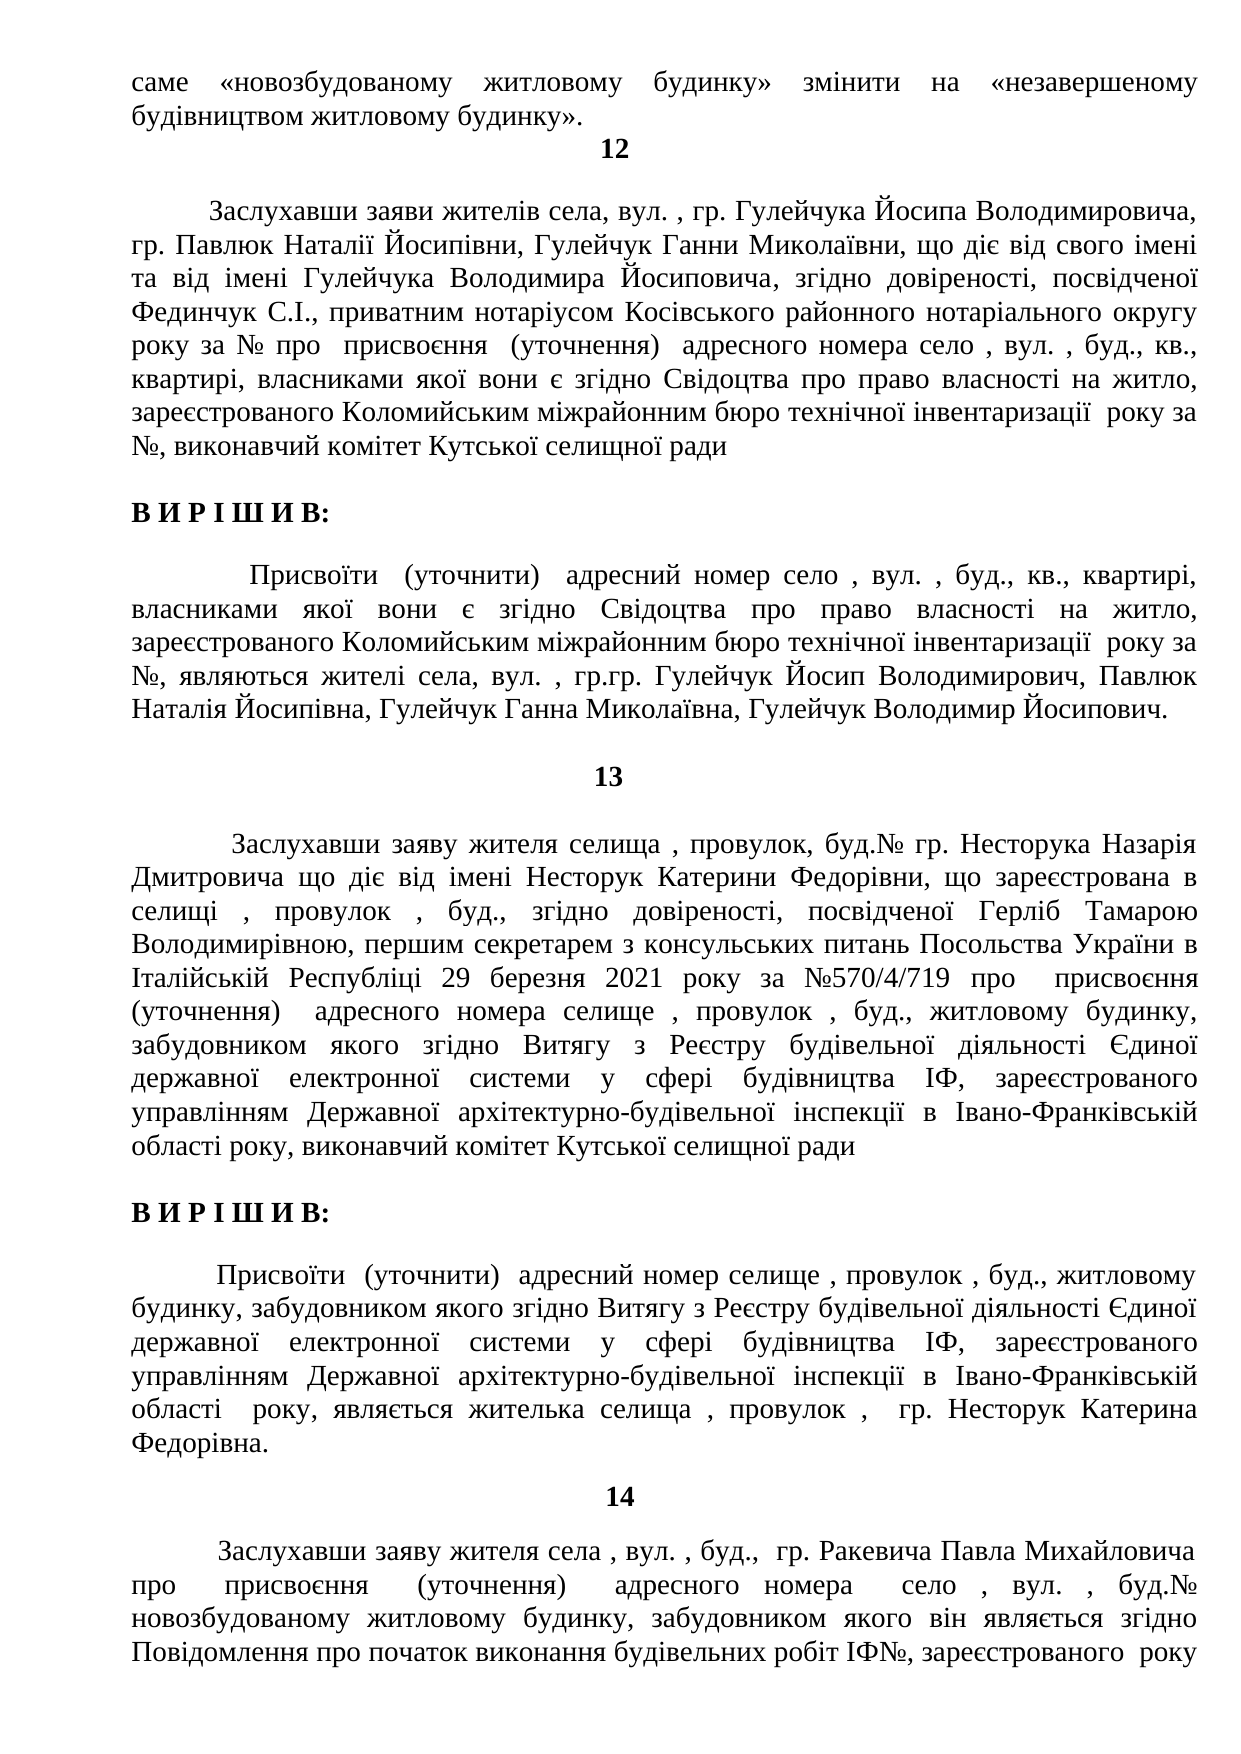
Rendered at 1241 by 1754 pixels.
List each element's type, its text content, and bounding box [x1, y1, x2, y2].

text Присвоїти (уточнити) адресний номер село , вул. , буд., кв., квартирі, власниками якої вони є згідно Свідоцтва про право власності на житло, зареєстрованого Коломийським міжрайонним бюро технічної інвентаризації року за №, являються жителі села, вул. , гр.гр. Гулейчук Йосип Володимирович, Павлюк Наталія Йосипівна, Гулейчук Ганна Миколаївна, Гулейчук Володимир Йосипович. [131, 557, 1198, 725]
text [131, 1533, 1198, 1668]
text 12 [131, 132, 1198, 165]
text Заслухавши заяви жителів села, вул. , гр. Гулейчука Йосипа Володимировича, гр. Павлюк Наталії Йосипівни, Гулейчук Ганни Миколаївни, що діє від свого імені та від імені Гулейчука Володимира Йосиповича, згідно довіреності, посвідченої Фединчук С.І., приватним нотаріусом Косівського районного нотаріального округу року за № про присвоєння (уточнення) адресного номера село , вул. , буд., кв., квартирі, власниками якої вони є згідно Свідоцтва про право власності на житло, зареєстрованого Коломийським міжрайонним бюро технічної інвентаризації року за №, виконавчий комітет Кутської селищної ради [131, 193, 1198, 294]
text Заслухавши заяви жителів села, вул. , гр. Гулейчука Йосипа Володимировича, гр. Павлюк Наталії Йосипівни, Гулейчук Ганни Миколаївни, що діє від свого імені та від імені Гулейчука Володимира Йосиповича, згідно довіреності, посвідченої Фединчук С.І., приватним нотаріусом Косівського районного нотаріального округу року за № про присвоєння (уточнення) адресного номера село , вул. , буд., кв., квартирі, власниками якої вони є згідно Свідоцтва про право власності на житло, зареєстрованого Коломийським міжрайонним бюро технічної інвентаризації року за №, виконавчий комітет Кутської селищної ради [131, 327, 1198, 462]
text 13 [131, 759, 1198, 792]
text Присвоїти (уточнити) адресний номер селище , провулок , буд., житловому будинку, забудовником якого згідно Витягу з Реєстру будівельної діяльності Єдиної державної електронної системи у сфері будівництва ІФ, зареєстрованого управлінням Державної архітектурно-будівельної інспекції в Івано-Франківській області року, являється жителька селища , провулок , гр. Несторук Катерина Федорівна. [131, 1257, 1198, 1458]
text Заслухавши заяву жителя селища , провулок, буд.№ гр. Несторука Назарія Дмитровича що діє від імені Несторук Катерини Федорівни, що зареєстрована в селищі , провулок , буд., згідно довіреності, посвідченої Герліб Тамарою Володимирівною, першим секретарем з консульських питань Посольства України в Італійській Республіці 29 березня 2021 року за №570/4/719 про присвоєння (уточнення) адресного номера селище , провулок , буд., житловому будинку, забудовником якого згідно Витягу з Реєстру будівельної діяльності Єдиної державної електронної системи у сфері будівництва ІФ, зареєстрованого управлінням Державної архітектурно-будівельної інспекції в Івано-Франківській області року, виконавчий комітет Кутської селищної ради [131, 960, 1198, 1161]
text В И Р І Ш И В: [131, 1195, 1198, 1228]
text Заслухавши заяву жителя селища , провулок, буд.№ гр. Несторука Назарія Дмитровича що діє від імені Несторук Катерини Федорівни, що зареєстрована в селищі , провулок , буд., згідно довіреності, посвідченої Герліб Тамарою Володимирівною, першим секретарем з консульських питань Посольства України в Італійській Республіці 29 березня 2021 року за №570/4/719 про присвоєння (уточнення) адресного номера селище , провулок , буд., житловому будинку, забудовником якого згідно Витягу з Реєстру будівельної діяльності Єдиної державної електронної системи у сфері будівництва ІФ, зареєстрованого управлінням Державної архітектурно-будівельної інспекції в Івано-Франківській області року, виконавчий комітет Кутської селищної ради [131, 826, 1198, 926]
text В И Р І Ш И В: [131, 495, 1198, 529]
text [131, 64, 1198, 132]
text 14 [131, 1479, 1198, 1513]
